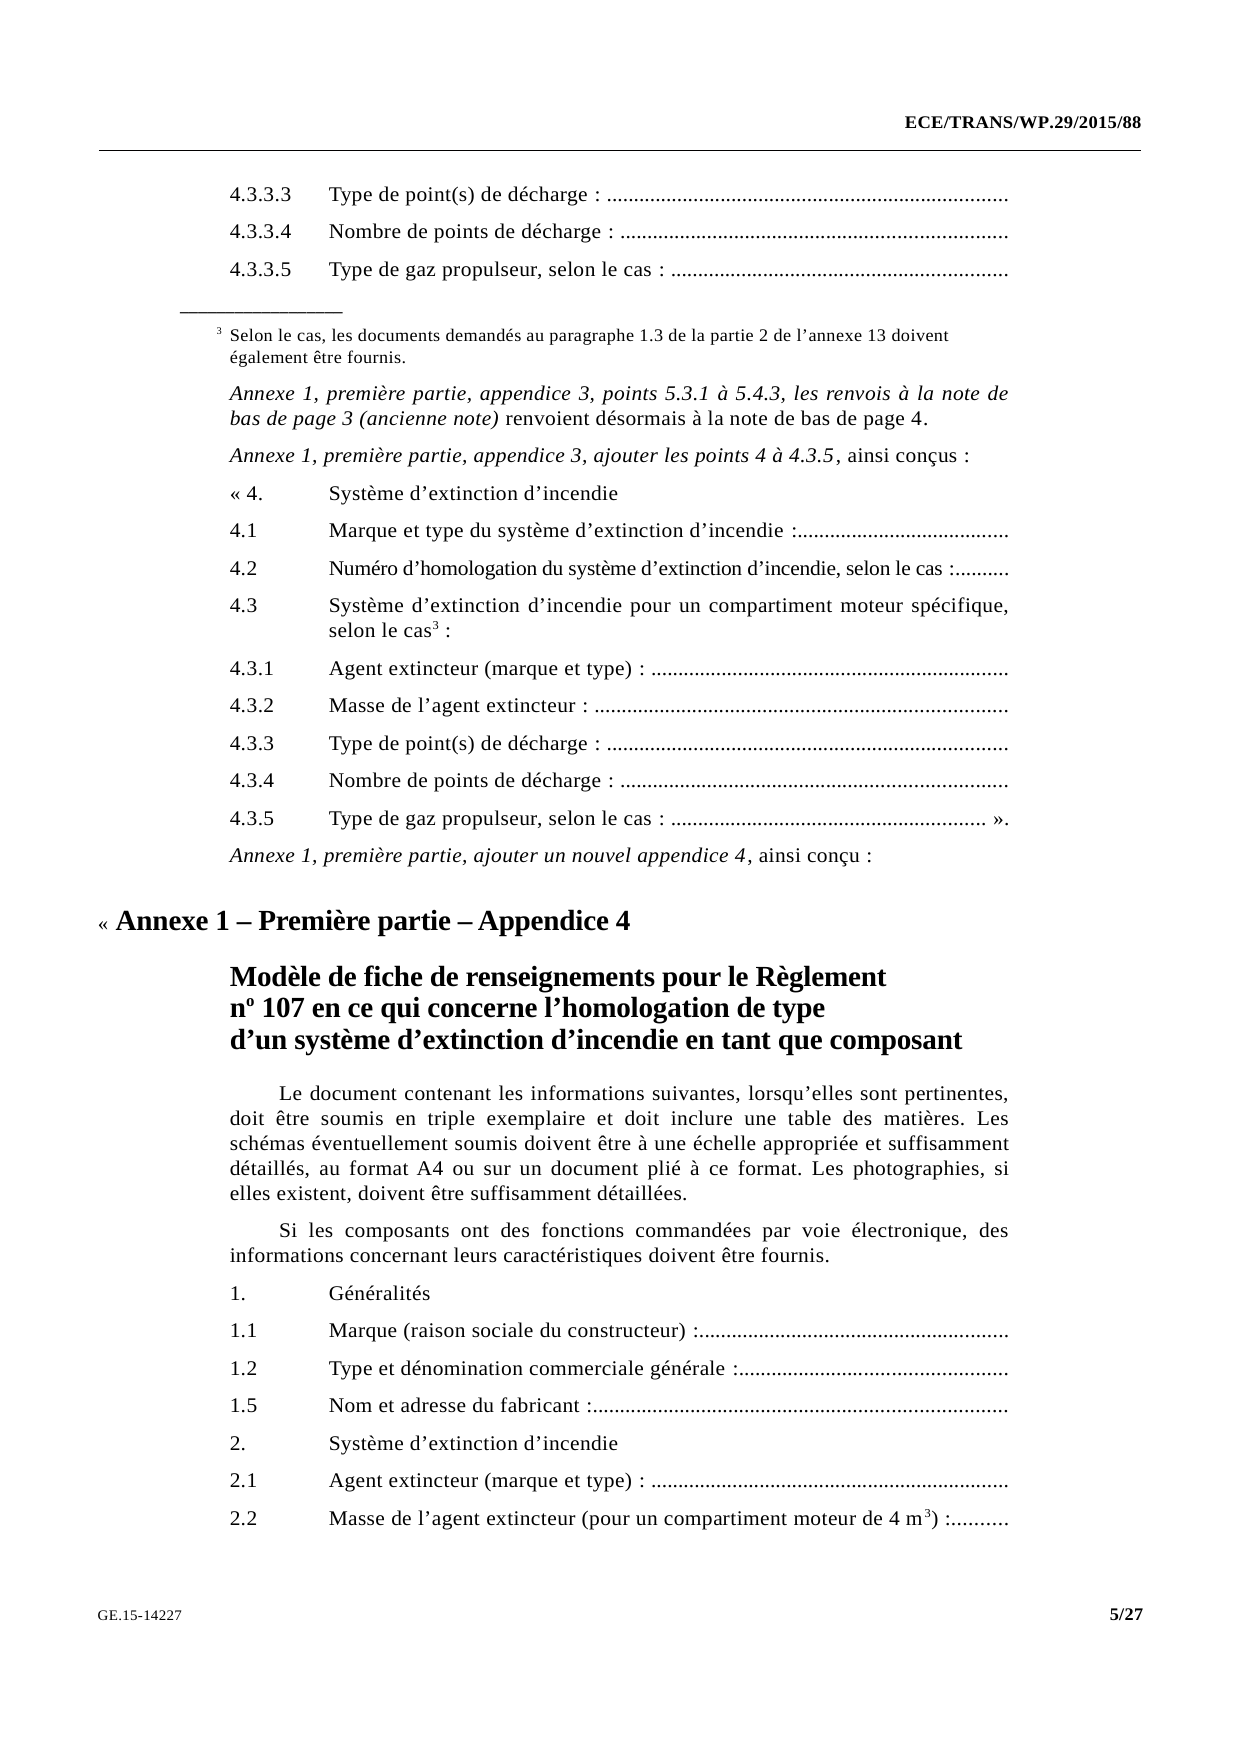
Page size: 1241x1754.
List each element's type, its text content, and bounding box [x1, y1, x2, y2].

text « 4. Système d’extinction d’incendie [229, 480, 1011, 505]
text Modèle de fiche de renseignements pour le Règlement no 107 en ce qui concerne l’homologation de type d’un système d’extinction d’incendie en tant que composant [97, 962, 1011, 1055]
text Annexe 1, première partie, ajouter un nouvel appendice 4, ainsi conçu : [229, 843, 1011, 868]
text 4.1 Marque et type du système d’extinction d’incendie : [229, 518, 1011, 543]
text 3 Selon le cas, les documents demandés au paragraphe 1.3 de la partie 2 de l’annexe 13 doivent également être fournis. [184, 324, 1011, 368]
text 4.3.1 Agent extincteur (marque et type) : [229, 655, 1011, 680]
text 1. Généralités [229, 1280, 1011, 1305]
text 4.3.4 Nombre de points de décharge : [229, 768, 1011, 793]
text 1.2 Type et dénomination commerciale générale : [229, 1355, 1011, 1380]
text __________________ [180, 294, 1143, 316]
text 4.3.5 Type de gaz propulseur, selon le cas : ». [229, 805, 1011, 830]
text Annexe 1, première partie, appendice 3, ajouter les points 4 à 4.3.5, ainsi conçus : [229, 443, 1011, 468]
text 4.3.3.3 Type de point(s) de décharge : [229, 181, 1011, 206]
text 2.2 Masse de l’agent extincteur (pour un compartiment moteur de 4 m3) : [229, 1505, 1011, 1530]
text 4.3.3.5 Type de gaz propulseur, selon le cas : [229, 256, 1011, 281]
text 4.3 Système d’extinction d’incendie pour un compartiment moteur spécifique, selon le cas3 : [229, 593, 1011, 643]
text Si les composants ont des fonctions commandées par voie électronique, des informations concernant leurs caractéristiques doivent être fournis. [229, 1218, 1011, 1268]
text 4.3.3 Type de point(s) de décharge : [229, 730, 1011, 755]
text 1.5 Nom et adresse du fabricant : [229, 1393, 1011, 1418]
text 4.2 Numéro d’homologation du système d’extinction d’incendie, selon le cas : [229, 555, 1011, 580]
text 4.3.3.4 Nombre de points de décharge : [229, 219, 1011, 244]
text 2. Système d’extinction d’incendie [229, 1430, 1011, 1455]
text 4.3.2 Masse de l’agent extincteur : [229, 693, 1011, 718]
text 1.1 Marque (raison sociale du constructeur) : [229, 1318, 1011, 1343]
text Annexe 1, première partie, appendice 3, points 5.3.1 à 5.4.3, les renvois à la note de bas de page 3 (ancienne note) renvoient désormais à la note de bas de page 4. [229, 380, 1011, 430]
text 2.1 Agent extincteur (marque et type) : [229, 1468, 1011, 1493]
text Le document contenant les informations suivantes, lorsqu’elles sont pertinentes, doit être soumis en triple exemplaire et doit inclure une table des matières. Les schémas éventuellement soumis doivent être à une échelle appropriée et suffisamment détaillés, au format A4 ou sur un document plié à ce format. Les photographies, si elles existent, doivent être suffisamment détaillées. [229, 1080, 1011, 1205]
text « Annexe 1 – Première partie – Appendice 4 [97, 905, 1011, 937]
